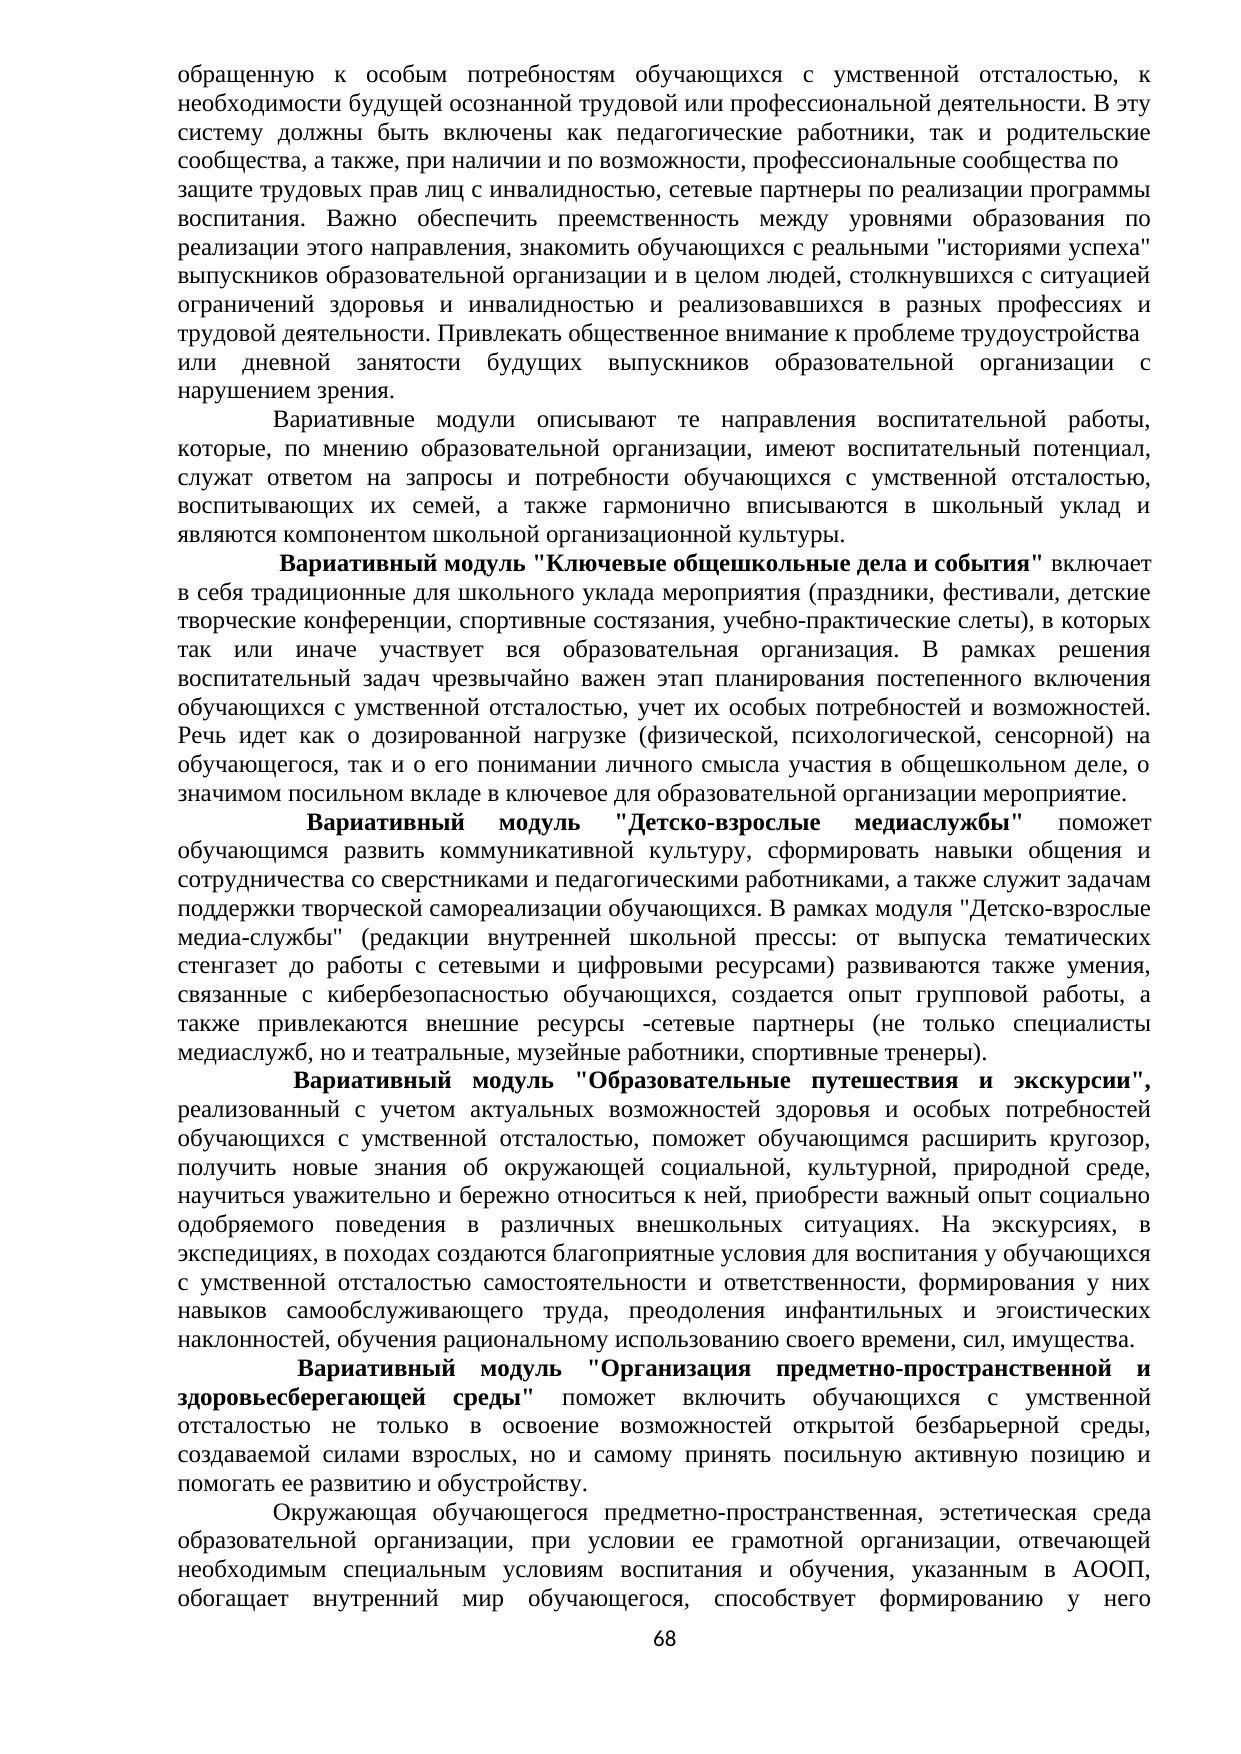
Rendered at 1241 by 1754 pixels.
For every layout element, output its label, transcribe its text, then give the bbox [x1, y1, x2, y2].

text Вариативный модуль "Образовательные путешествия и экскурсии", реализованный с учетом актуальных возможностей здоровья и особых потребностей обучающихся с умственной отсталостью, поможет обучающимся расширить кругозор, получить новые знания об окружающей социальной, культурной, природной среде, научиться уважительно и бережно относиться к ней, приобрести важный опыт социально одобряемого поведения в различных внешкольных ситуациях. На экскурсиях, в экспедициях, в походах создаются благоприятные условия для воспитания у обучающихся с умственной отсталостью самостоятельности и ответственности, формирования у них навыков самообслуживающего труда, преодоления инфантильных и эгоистических наклонностей, обучения рациональному использованию своего времени, сил, имущества. [177, 1065, 1152, 1353]
text Вариативный модуль "Ключевые общешкольные дела и события" включает в себя традиционные для школьного уклада мероприятия (праздники, фестивали, детские творческие конференции, спортивные состязания, учебно-практические слеты), в которых так или иначе участвует вся образовательная организация. В рамках решения воспитательный задач чрезвычайно важен этап планирования постепенного включения обучающихся с умственной отсталостью, учет их особых потребностей и возможностей. Речь идет как о дозированной нагрузке (физической, психологической, сенсорной) на обучающегося, так и о его понимании личного смысла участия в общешкольном деле, о значимом посильном вкладе в ключевое для образовательной организации мероприятие. [177, 548, 1152, 807]
text Вариативный модуль "Организация предметно-пространственной и здоровьесберегающей среды" поможет включить обучающихся с умственной отсталостью не только в освоение возможностей открытой безбарьерной среды, создаваемой силами взрослых, но и самому принять посильную активную позицию и помогать ее развитию и обустройству. [177, 1353, 1152, 1497]
text защите трудовых прав лиц с инвалидностью, сетевые партнеры по реализации программы воспитания. Важно обеспечить преемственность между уровнями образования по реализации этого направления, знакомить обучающихся с реальными "историями успеха" выпускников образовательной организации и в целом людей, столкнувшихся с ситуацией ограничений здоровья и инвалидностью и реализовавшихся в разных профессиях и трудовой деятельности. Привлекать общественное внимание к проблеме трудоустройства [177, 174, 1152, 347]
text Вариативные модули описывают те направления воспитательной работы, которые, по мнению образовательной организации, имеют воспитательный потенциал, служат ответом на запросы и потребности обучающихся с умственной отсталостью, воспитывающих их семей, а также гармонично вписываются в школьный уклад и являются компонентом школьной организационной культуры. [177, 404, 1152, 548]
text или дневной занятости будущих выпускников образовательной организации с нарушением зрения. [177, 347, 1152, 404]
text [177, 1497, 1152, 1612]
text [177, 59, 1152, 174]
text Вариативный модуль "Детско-взрослые медиаслужбы" поможет обучающимся развить коммуникативной культуру, сформировать навыки общения и сотрудничества со сверстниками и педагогическими работниками, а также служит задачам поддержки творческой самореализации обучающихся. В рамках модуля "Детско-взрослые медиа-службы" (редакции внутренней школьной прессы: от выпуска тематических стенгазет до работы с сетевыми и цифровыми ресурсами) развиваются также умения, связанные с кибербезопасностью обучающихся, создается опыт групповой работы, а также привлекаются внешние ресурсы -сетевые партнеры (не только специалисты медиаслужб, но и театральные, музейные работники, спортивные тренеры). [177, 807, 1152, 1065]
